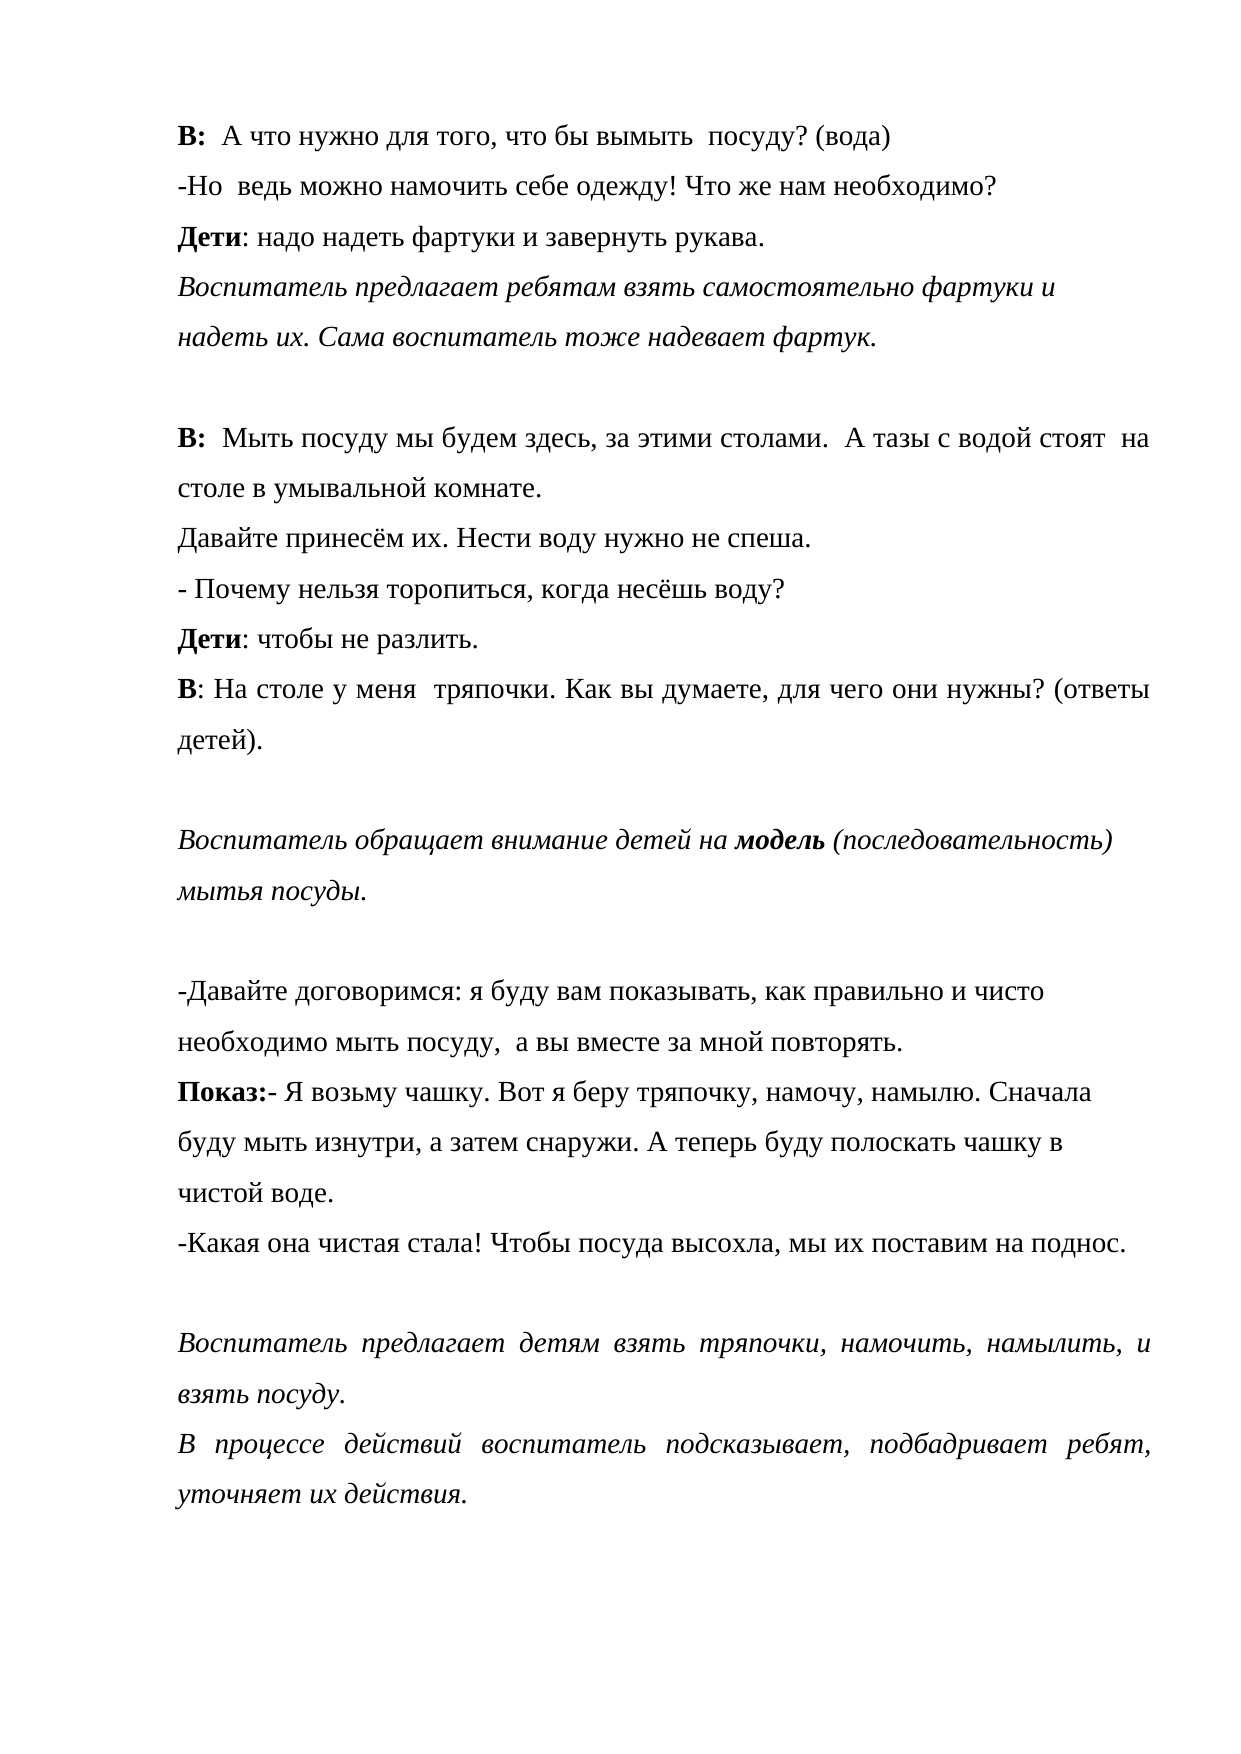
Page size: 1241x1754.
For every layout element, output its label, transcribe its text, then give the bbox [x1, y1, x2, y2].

text - Почему нельзя торопиться, когда несёшь воду? [177, 571, 1152, 604]
text -Но ведь можно намочить себе одежду! Что же нам необходимо? [177, 168, 1152, 202]
text В процессе действий воспитатель подсказывает, подбадривает ребят, уточняет их действия. [177, 1426, 1152, 1510]
text Показ:- Я возьму чашку. Вот я беру тряпочку, намочу, намылю. Сначала буду мыть изнутри, а затем снаружи. А теперь буду полоскать чашку в чистой воде. [177, 1074, 1152, 1208]
text Воспитатель обращает внимание детей на модель (последовательность) мытья посуды. [177, 822, 1152, 906]
text -Какая она чистая стала! Чтобы посуда высохла, мы их поставим на поднос. [177, 1225, 1152, 1258]
text Воспитатель предлагает ребятам взять самостоятельно фартуки и надеть их. Сама воспитатель тоже надевает фартук. [177, 269, 1152, 353]
text Дети: надо надеть фартуки и завернуть рукава. [177, 219, 1152, 252]
text Давайте принесём их. Нести воду нужно не спеша. [177, 521, 1152, 554]
text В: А что нужно для того, что бы вымыть посуду? (вода) [177, 118, 1152, 152]
text В: На столе у меня тряпочки. Как вы думаете, для чего они нужны? (ответы детей). [177, 672, 1152, 755]
text В: Мыть посуду мы будем здесь, за этими столами. А тазы с водой стоят на столе в умывальной комнате. [177, 420, 1152, 504]
text Воспитатель предлагает детям взять тряпочки, намочить, намылить, и взять посуду. [177, 1326, 1152, 1409]
text Дети: чтобы не разлить. [177, 621, 1152, 655]
text -Давайте договоримся: я буду вам показывать, как правильно и чисто необходимо мыть посуду, а вы вместе за мной повторять. [177, 973, 1152, 1057]
